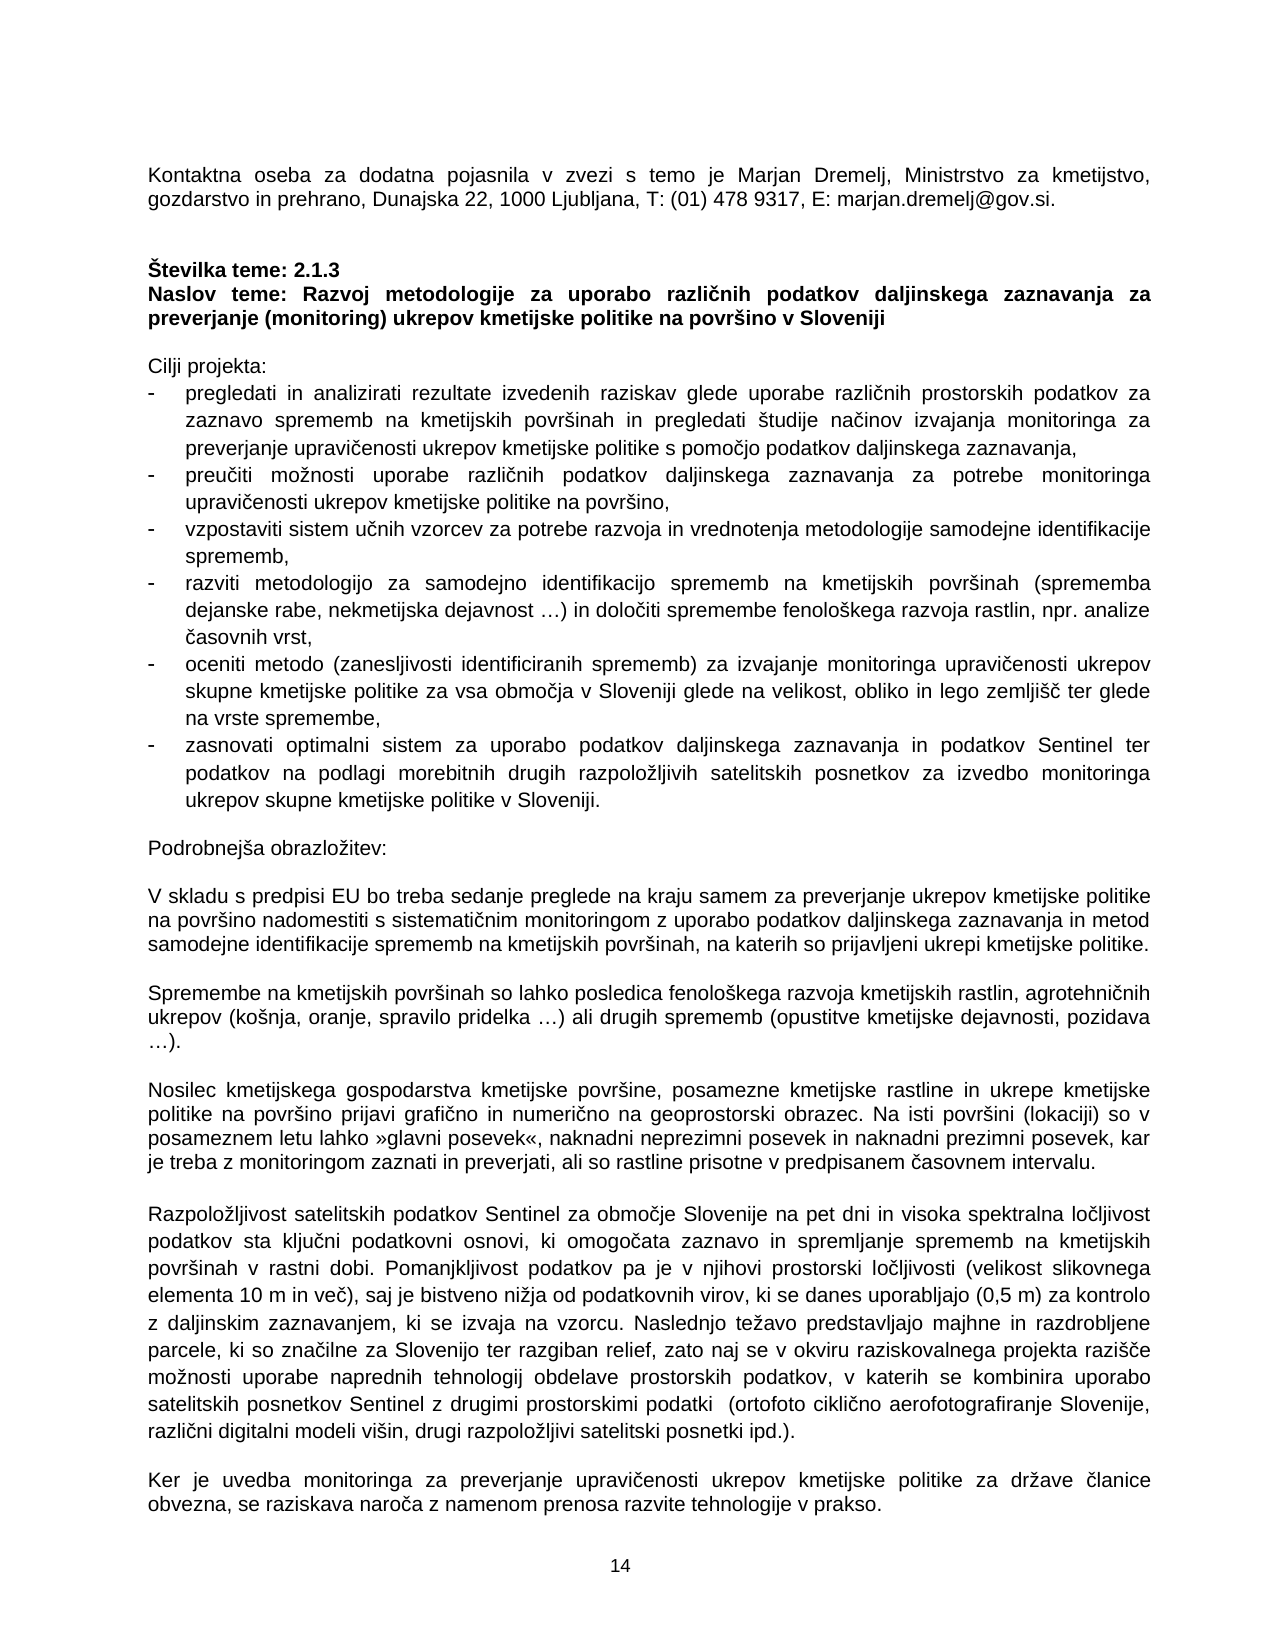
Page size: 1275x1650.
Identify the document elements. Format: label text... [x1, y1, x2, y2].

list vzpostaviti sistem učnih vzorcev za potrebe razvoja in vrednotenja metodologije samodejne identifikacije sprememb, [148, 513, 1152, 568]
text Cilji projekta: [148, 354, 1152, 378]
text V skladu s predpisi EU bo treba sedanje preglede na kraju samem za preverjanje ukrepov kmetijske politike na površino nadomestiti s sistematičnim monitoringom z uporabo podatkov daljinskega zaznavanja in metod samodejne identifikacije sprememb na kmetijskih površinah, na katerih so prijavljeni ukrepi kmetijske politike. [148, 884, 1152, 956]
text Ker je uvedba monitoringa za preverjanje upravičenosti ukrepov kmetijske politike za države članice obvezna, se raziskava naroča z namenom prenosa razvite tehnologije v prakso. [148, 1468, 1152, 1516]
text Razpoložljivost satelitskih podatkov Sentinel za območje Slovenije na pet dni in visoka spektralna ločljivost podatkov sta ključni podatkovni osnovi, ki omogočata zaznavo in spremljanje sprememb na kmetijskih površinah v rastni dobi. Pomanjkljivost podatkov pa je v njihovi prostorski ločljivosti (velikost slikovnega elementa 10 m in več), saj je bistveno nižja od podatkovnih virov, ki se danes uporabljajo (0,5 m) za kontrolo z daljinskim zaznavanjem, ki se izvaja na vzorcu. Naslednjo težavo predstavljajo majhne in razdrobljene parcele, ki so značilne za Slovenijo ter razgiban relief, zato naj se v okviru raziskovalnega projekta razišče možnosti uporabe naprednih tehnologij obdelave prostorskih podatkov, v katerih se kombinira uporabo satelitskih posnetkov Sentinel z drugimi prostorskimi podatki (ortofoto ciklično aerofotografiranje Slovenije, različni digitalni modeli višin, drugi razpoložljivi satelitski posnetki ipd.). [148, 1199, 1152, 1443]
list oceniti metodo (zanesljivosti identificiranih sprememb) za izvajanje monitoringa upravičenosti ukrepov skupne kmetijske politike za vsa območja v Sloveniji glede na velikost, obliko in lego zemljišč ter glede na vrste spremembe, [148, 649, 1152, 730]
list zasnovati optimalni sistem za uporabo podatkov daljinskega zaznavanja in podatkov Sentinel ter podatkov na podlagi morebitnih drugih razpoložljivih satelitskih posnetkov za izvedbo monitoringa ukrepov skupne kmetijske politike v Sloveniji. [148, 730, 1152, 811]
text Nosilec kmetijskega gospodarstva kmetijske površine, posamezne kmetijske rastline in ukrepe kmetijske politike na površino prijavi grafično in numerično na geoprostorski obrazec. Na isti površini (lokaciji) so v posameznem letu lahko »glavni posevek«, naknadni neprezimni posevek in naknadni prezimni posevek, kar je treba z monitoringom zaznati in preverjati, ali so rastline prisotne v predpisanem časovnem intervalu. [148, 1078, 1152, 1174]
text Kontaktna oseba za dodatna pojasnila v zvezi s temo je Marjan Dremelj, Ministrstvo za kmetijstvo, gozdarstvo in prehrano, Dunajska 22, 1000 Ljubljana, T: (01) 478 9317, E: marjan.dremelj@gov.si. [148, 162, 1152, 210]
list pregledati in analizirati rezultate izvedenih raziskav glede uporabe različnih prostorskih podatkov za zaznavo sprememb na kmetijskih površinah in pregledati študije načinov izvajanja monitoringa za preverjanje upravičenosti ukrepov kmetijske politike s pomočjo podatkov daljinskega zaznavanja, [148, 378, 1152, 459]
text Številka teme: 2.1.3 [148, 258, 1152, 282]
text Podrobnejša obrazložitev: [148, 835, 1152, 859]
text Spremembe na kmetijskih površinah so lahko posledica fenološkega razvoja kmetijskih rastlin, agrotehničnih ukrepov (košnja, oranje, spravilo pridelka …) ali drugih sprememb (opustitve kmetijske dejavnosti, pozidava …). [148, 981, 1152, 1053]
list razviti metodologijo za samodejno identifikacijo sprememb na kmetijskih površinah (sprememba dejanske rabe, nekmetijska dejavnost …) in določiti spremembe fenološkega razvoja rastlin, npr. analize časovnih vrst, [148, 568, 1152, 649]
list preučiti možnosti uporabe različnih podatkov daljinskega zaznavanja za potrebe monitoringa upravičenosti ukrepov kmetijske politike na površino, [148, 459, 1152, 513]
text Naslov teme: Razvoj metodologije za uporabo različnih podatkov daljinskega zaznavanja za preverjanje (monitoring) ukrepov kmetijske politike na površino v Sloveniji [148, 282, 1152, 330]
